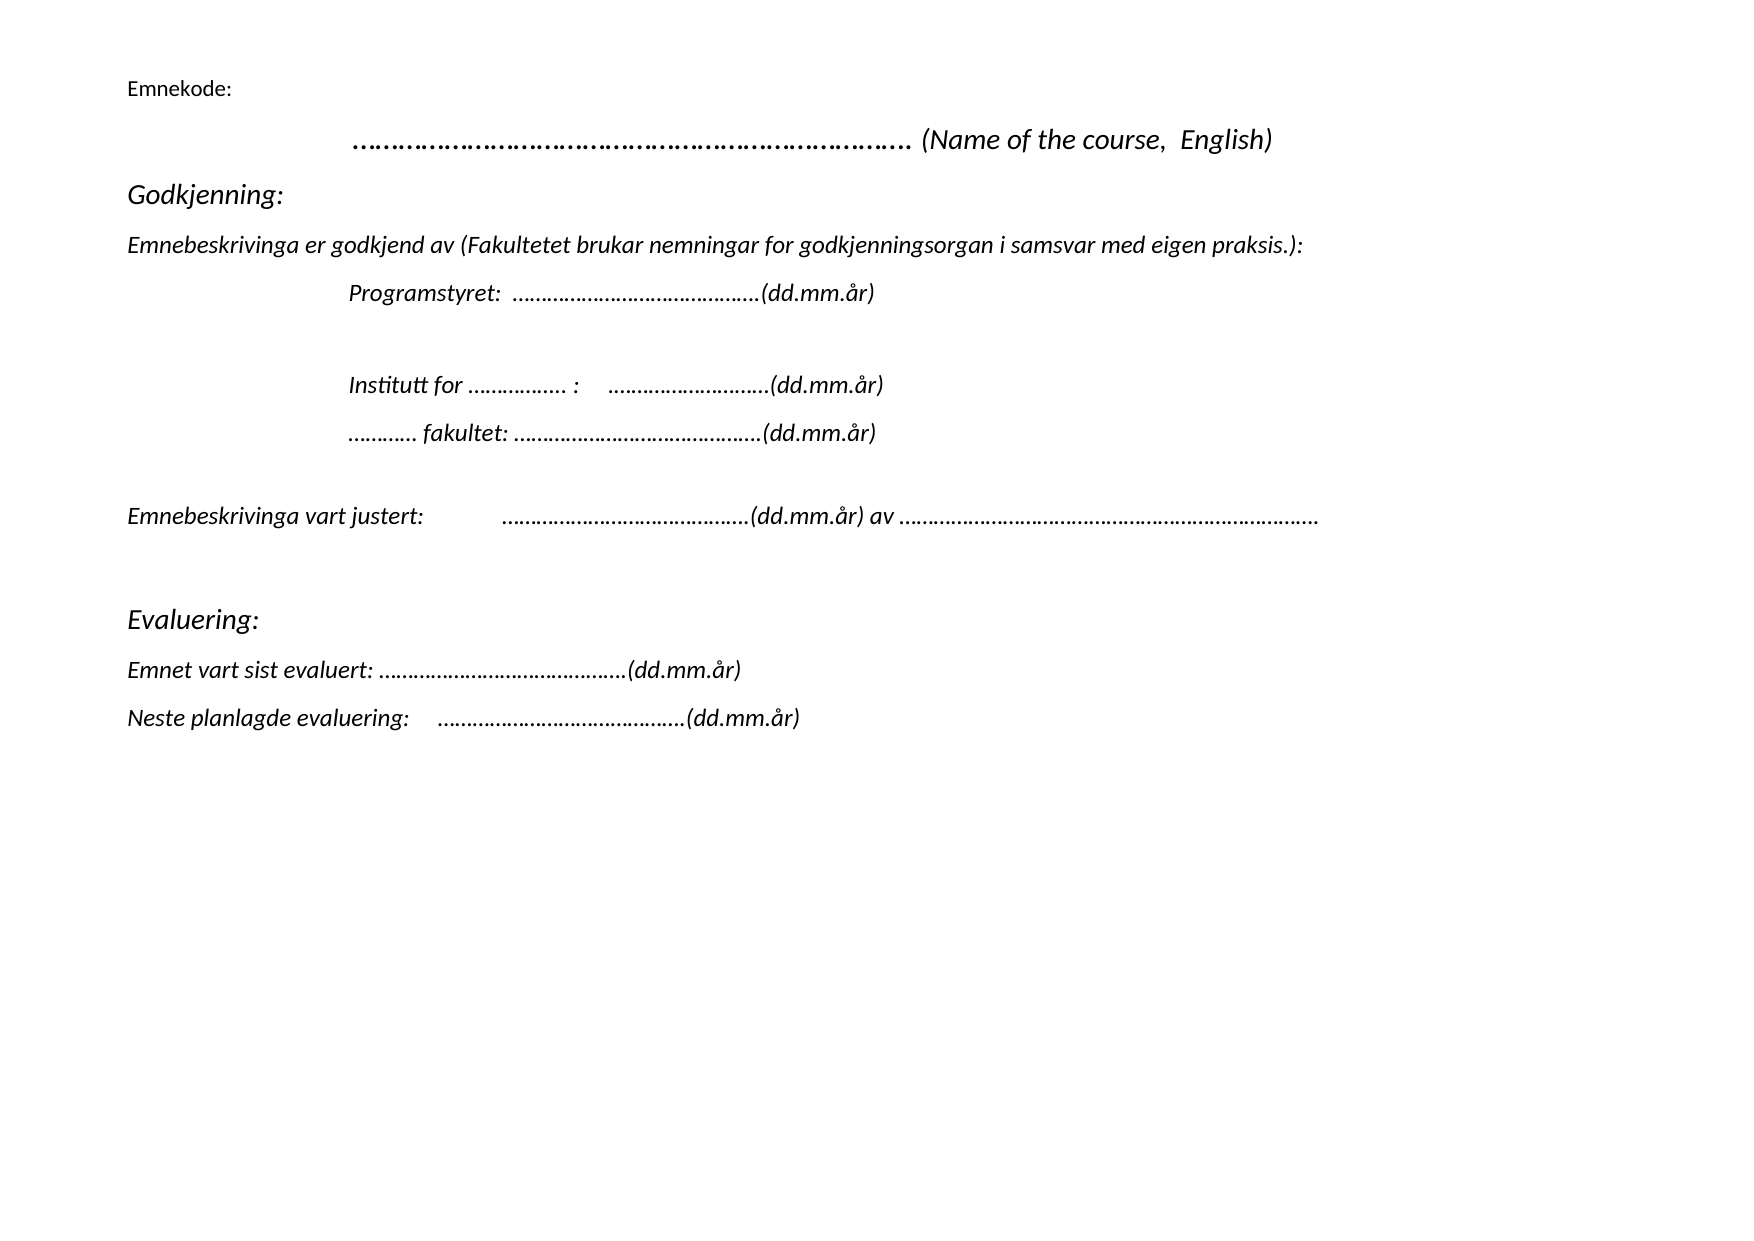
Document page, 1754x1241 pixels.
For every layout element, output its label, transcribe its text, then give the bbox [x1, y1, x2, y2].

text Programstyret: …………………………………….(dd.mm.år) [273, 277, 1635, 307]
text Emnet vart sist evaluert: …………………………………….(dd.mm.år) [127, 654, 1635, 685]
text Emnebeskrivinga er godkjend av (Fakultetet brukar nemningar for godkjenningsorgan i samsvar med eigen praksis.): [127, 229, 1635, 260]
text Institutt for …………….. : .………………………(dd.mm.år) [273, 369, 1635, 400]
text ………… fakultet: …………………………………….(dd.mm.år) [273, 417, 1635, 447]
text ………………………………………………………………. (Name of the course, English) [127, 117, 1635, 157]
text Godkjenning: [127, 176, 1635, 212]
text Neste planlagde evaluering: …………………………………….(dd.mm.år) [127, 702, 1635, 733]
text Emnebeskrivinga vart justert: …………………………………….(dd.mm.år) av ………………………………………………………………. [127, 500, 1635, 531]
text Evaluering: [127, 601, 1635, 637]
